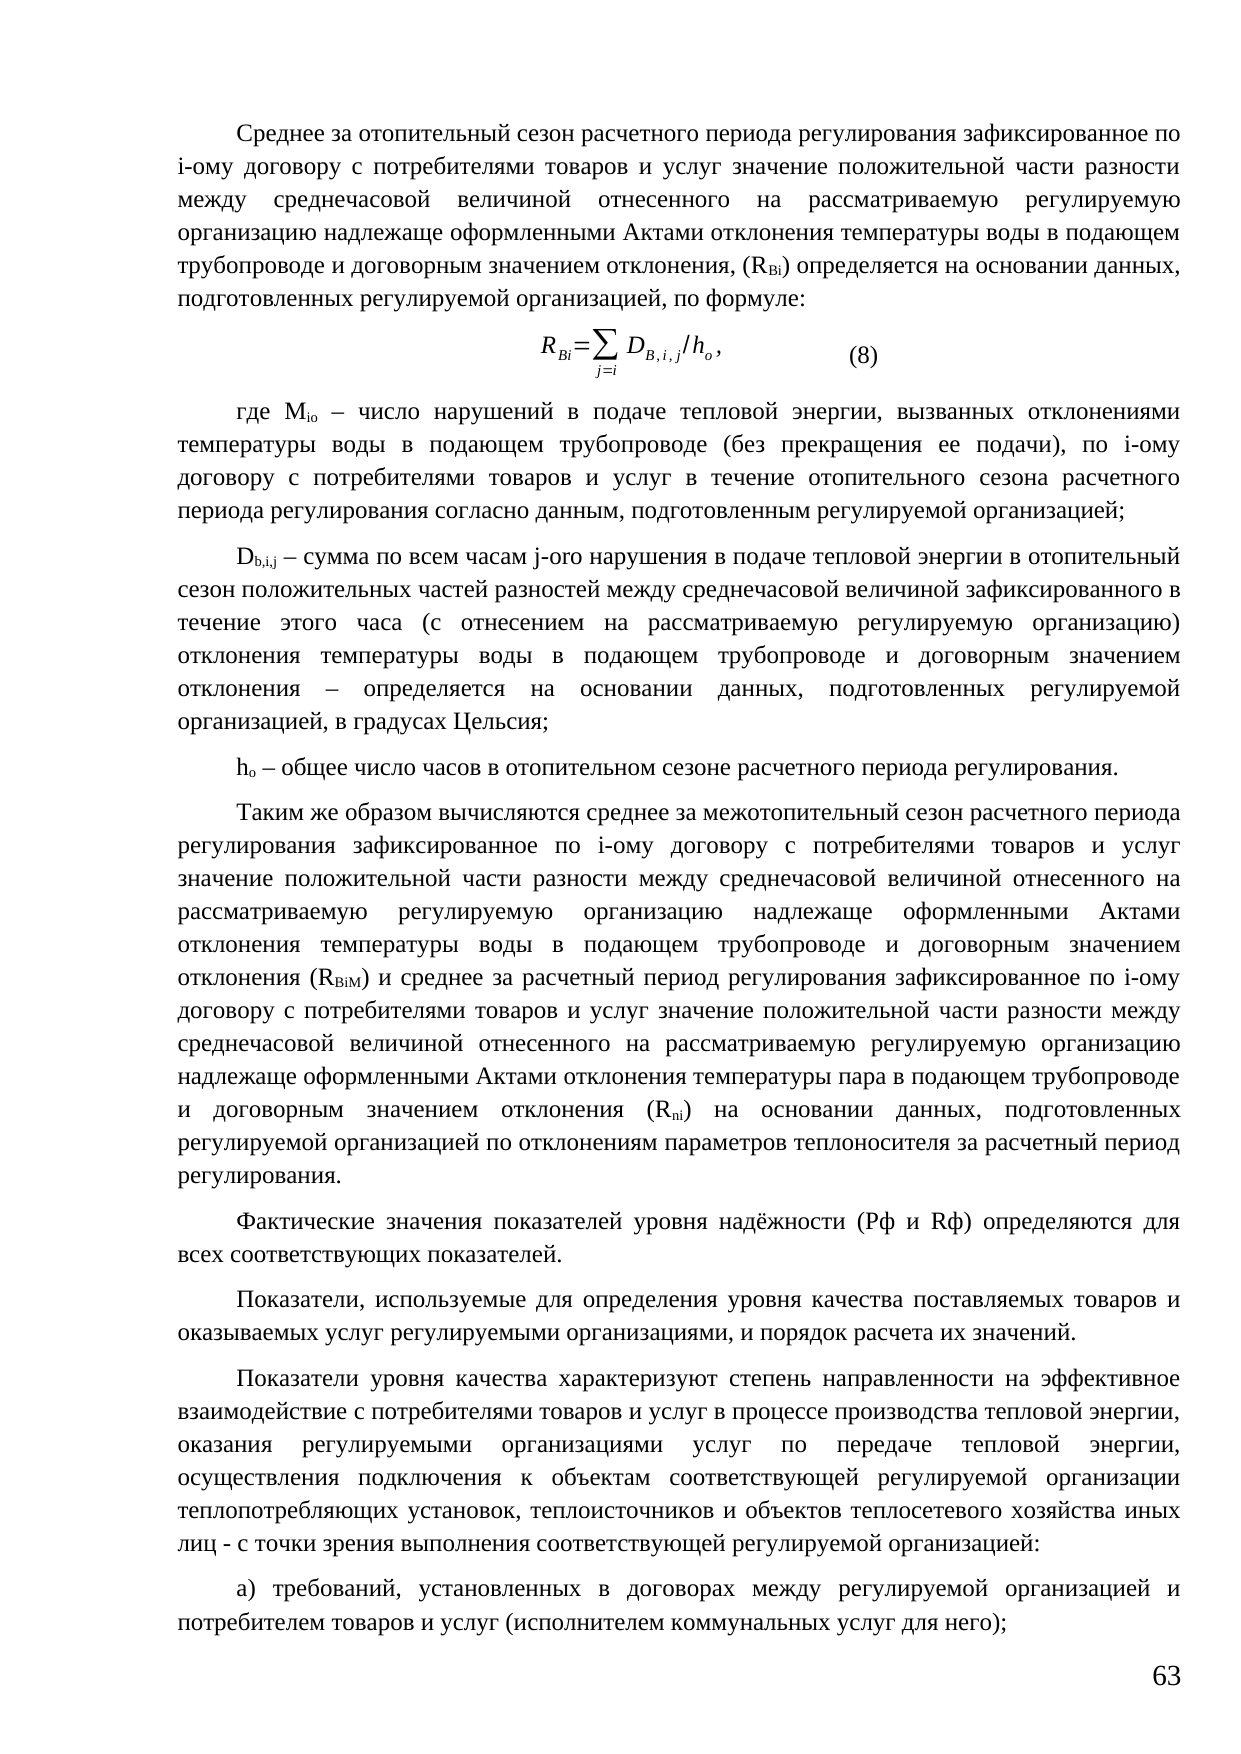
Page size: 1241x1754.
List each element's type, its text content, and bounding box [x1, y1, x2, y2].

text Показатели, используемые для определения уровня качества поставляемых товаров и оказываемых услуг регулируемыми организациями, и порядок расчета их значений. [177, 1284, 1181, 1346]
text (8) [177, 329, 1181, 379]
text где Mio – число нарушений в подаче тепловой энергии, вызванных отклонениями температуры воды в подающем трубопроводе (без прекращения ее подачи), по i-ому договору с потребителями товаров и услуг в течение отопительного сезона расчетного периода регулирования согласно данным, подготовленным регулируемой организацией; [177, 396, 1181, 524]
text Фактические значения показателей уровня надёжности (Рф и Rф) определяются для всех соответствующих показателей. [177, 1206, 1181, 1268]
text a) требований, установленных в договорах между регулируемой организацией и потребителем товаров и услуг (исполнителем коммунальных услуг для него); [177, 1573, 1181, 1635]
text Таким же образом вычисляются среднее за межотопительный сезон расчетного периода регулирования зафиксированное по i-ому договору с потребителями товаров и услуг значение положительной части разности между среднечасовой величиной отнесенного на рассматриваемую регулируемую организацию надлежаще оформленными Актами отклонения температуры воды в подающем трубопроводе и договорным значением отклонения (RBiM) и среднее за расчетный период регулирования зафиксированное по i-ому договору с потребителями товаров и услуг значение положительной части разности между среднечасовой величиной отнесенного на рассматриваемую регулируемую организацию надлежаще оформленными Актами отклонения температуры пара в подающем трубопроводе и договорным значением отклонения (Rni) на основании данных, подготовленных регулируемой организацией по отклонениям параметров теплоносителя за расчетный период регулирования. [177, 797, 1181, 1189]
text Db,i,j – сумма по всем часам j-oro нарушения в подаче тепловой энергии в отопительный сезон положительных частей разностей между среднечасовой величиной зафиксированного в течение этого часа (с отнесением на рассматриваемую регулируемую организацию) отклонения температуры воды в подающем трубопроводе и договорным значением отклонения – определяется на основании данных, подготовленных регулируемой организацией, в градусах Цельсия; [177, 541, 1181, 735]
text Показатели уровня качества характеризуют степень направленности на эффективное взаимодействие с потребителями товаров и услуг в процессе производства тепловой энергии, оказания регулируемыми организациями услуг по передаче тепловой энергии, осуществления подключения к объектам соответствующей регулируемой организации теплопотребляющих установок, теплоисточников и объектов теплосетевого хозяйства иных лиц - с точки зрения выполнения соответствующей регулируемой организацией: [177, 1363, 1181, 1557]
text Среднее за отопительный сезон расчетного периода регулирования зафиксированное по i-ому договору с потребителями товаров и услуг значение положительной части разности между среднечасовой величиной отнесенного на рассматриваемую регулируемую организацию надлежаще оформленными Актами отклонения температуры воды в подающем трубопроводе и договорным значением отклонения, (RВi) определяется на основании данных, подготовленных регулируемой организацией, по формуле: [177, 118, 1181, 312]
text ho – общее число часов в отопительном сезоне расчетного периода регулирования. [177, 752, 1181, 780]
